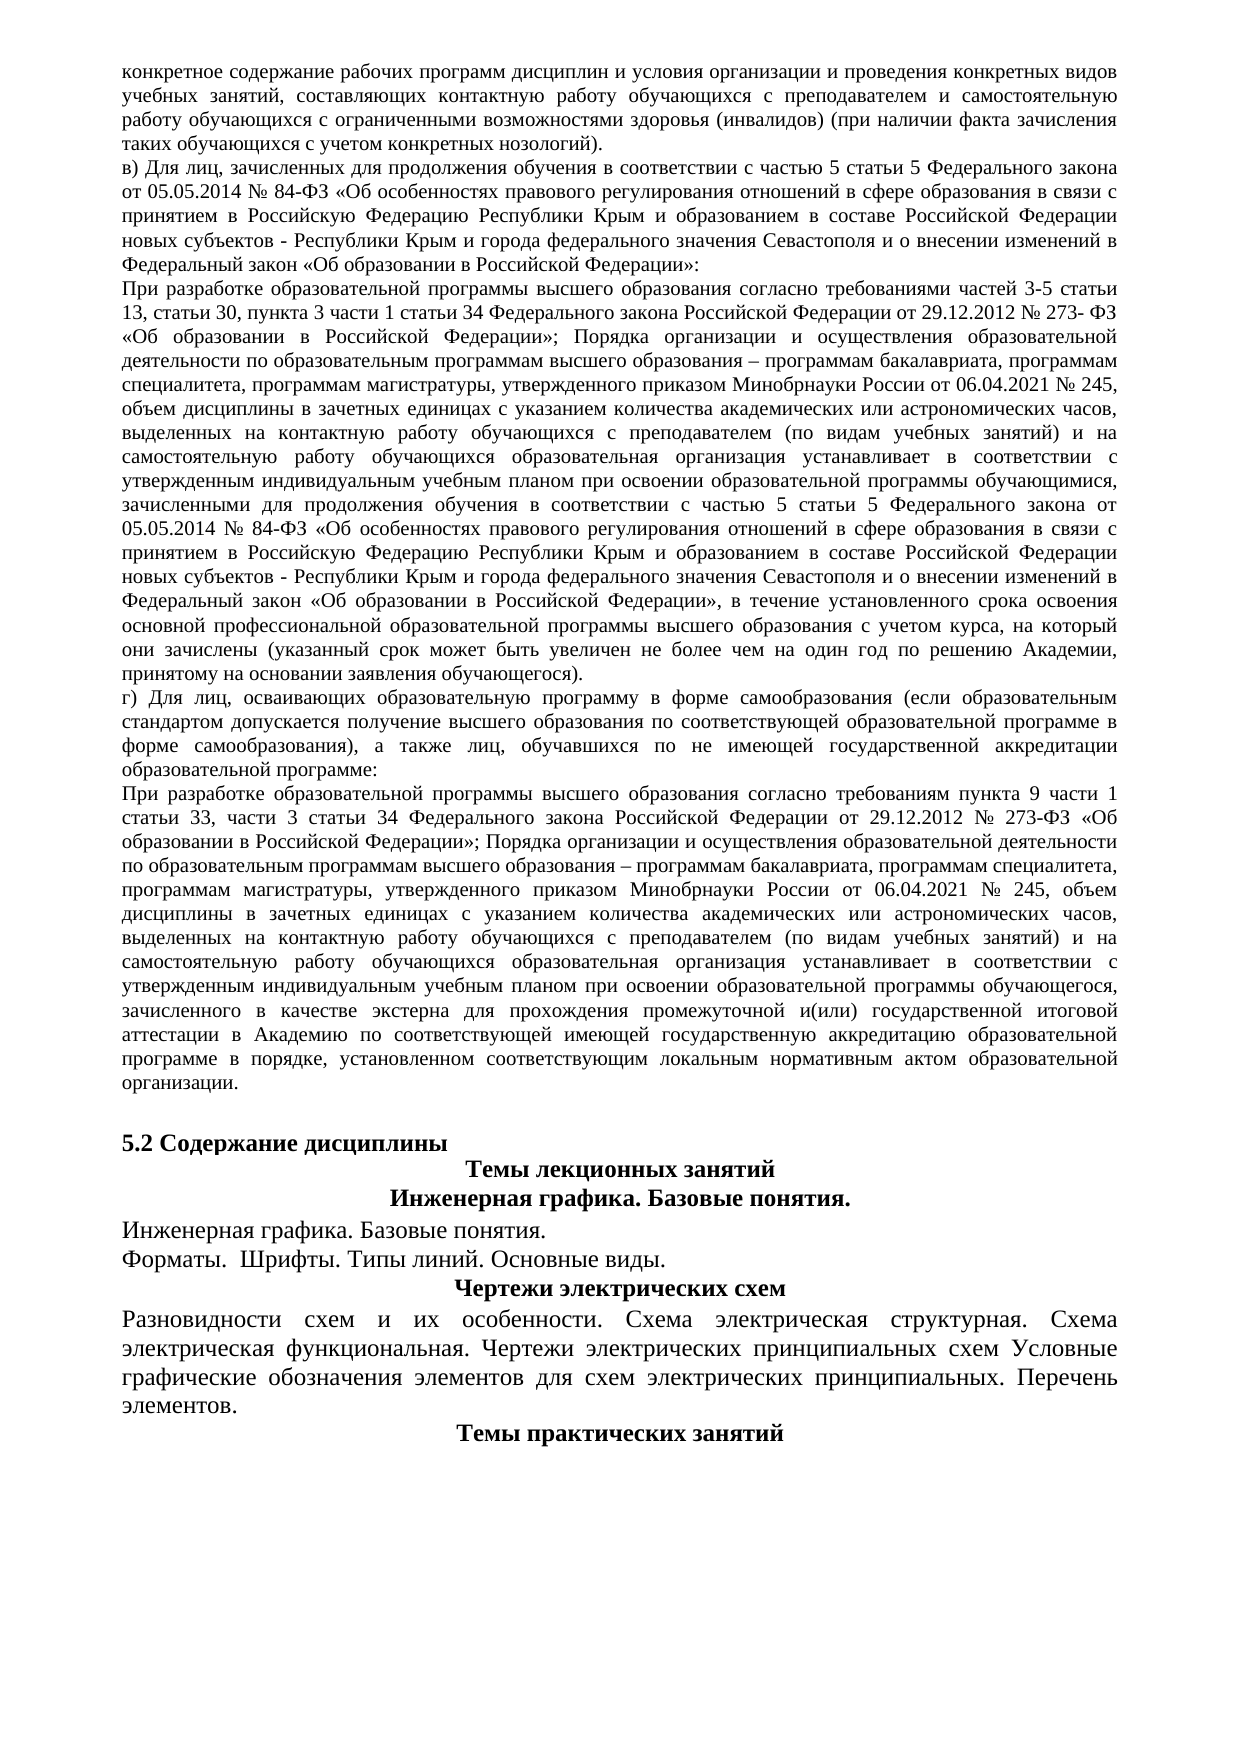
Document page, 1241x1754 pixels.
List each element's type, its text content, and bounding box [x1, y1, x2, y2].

table_cell Разновидности схем и их особенности. Схема электрическая структурная. Схема электрическая функциональная. Чертежи электрических принципиальных схем Условные графические обозначения элементов для схем электрических принципиальных. Перечень элементов. [118, 1304, 1122, 1418]
table_cell Темы лекционных занятий [118, 1155, 1122, 1183]
table_cell Темы практических занятий [118, 1419, 1122, 1447]
table_cell Инженерная графика. Базовые понятия. [118, 1183, 1122, 1215]
table_cell Чертежи электрических схем [118, 1273, 1122, 1304]
table_header конкретное содержание рабочих программ дисциплин и условия организации и проведения конкретных видов учебных занятий, составляющих контактную работу обучающихся с преподавателем и самостоятельную работу обучающихся с ограниченными возможностями здоровья (инвалидов) (при наличии факта зачисления таких обучающихся с учетом конкретных нозологий). в) Для лиц, зачисленных для продолжения обучения в соответствии с частью 5 статьи 5 Федерального закона от 05.05.2014 № 84-ФЗ «Об особенностях правового регулирования отношений в сфере образования в связи с принятием в Российскую Федерацию Республики Крым и образованием в составе Российской Федерации новых субъектов - Республики Крым и города федерального значения Севастополя и о внесении изменений в Федеральный закон «Об образовании в Российской Федерации»: При разработке образовательной программы высшего образования согласно требованиями частей 3-5 статьи 13, статьи 30, пункта 3 части 1 статьи 34 Федерального закона Российской Федерации от 29.12.2012 № 273- ФЗ «Об образовании в Российской Федерации»; Порядка организации и осуществления образовательной деятельности по образовательным программам высшего образования – программам бакалавриата, программам специалитета, программам магистратуры, утвержденного приказом Минобрнауки России от 06.04.2021 № 245, объем дисциплины в зачетных единицах с указанием количества академических или астрономических часов, выделенных на контактную работу обучающихся с преподавателем (по видам учебных занятий) и на самостоятельную работу обучающихся образовательная организация устанавливает в соответствии с утвержденным индивидуальным учебным планом при освоении образовательной программы обучающимися, зачисленными для продолжения обучения в соответствии с частью 5 статьи 5 Федерального закона от 05.05.2014 № 84-ФЗ «Об особенностях правового регулирования отношений в сфере образования в связи с принятием в Российскую Федерацию Республики Крым и образованием в составе Российской Федерации новых субъектов - Республики Крым и города федерального значения Севастополя и о внесении изменений в Федеральный закон «Об образовании в Российской Федерации», в течение установленного срока освоения основной профессиональной образовательной программы высшего образования с учетом курса, на который они зачислены (указанный срок может быть увеличен не более чем на один год по решению Академии, принятому на основании заявления обучающегося). г) Для лиц, осваивающих образовательную программу в форме самообразования (если образовательным стандартом допускается получение высшего образования по соответствующей образовательной программе в форме самообразования), а также лиц, обучавшихся по не имеющей государственной аккредитации образовательной программе: При разработке образовательной программы высшего образования согласно требованиям пункта 9 части 1 статьи 33, части 3 статьи 34 Федерального закона Российской Федерации от 29.12.2012 № 273-ФЗ «Об образовании в Российской Федерации»; Порядка организации и осуществления образовательной деятельности по образовательным программам высшего образования – программам бакалавриата, программам специалитета, программам магистратуры, утвержденного приказом Минобрнауки России от 06.04.2021 № 245, объем дисциплины в зачетных единицах с указанием количества академических или астрономических часов, выделенных на контактную работу обучающихся с преподавателем (по видам учебных занятий) и на самостоятельную работу обучающихся образовательная организация устанавливает в соответствии с утвержденным индивидуальным учебным планом при освоении образовательной программы обучающегося, зачисленного в качестве экстерна для прохождения промежуточной и(или) государственной итоговой аттестации в Академию по соответствующей имеющей государственную аккредитацию образовательной программе в порядке, установленном соответствующим локальным нормативным актом образовательной организации. [118, 59, 1122, 1093]
table_cell 5.2 Содержание дисциплины [118, 1094, 1122, 1154]
table_cell Инженерная графика. Базовые понятия. Форматы. Шрифты. Типы линий. Основные виды. [118, 1215, 1122, 1273]
